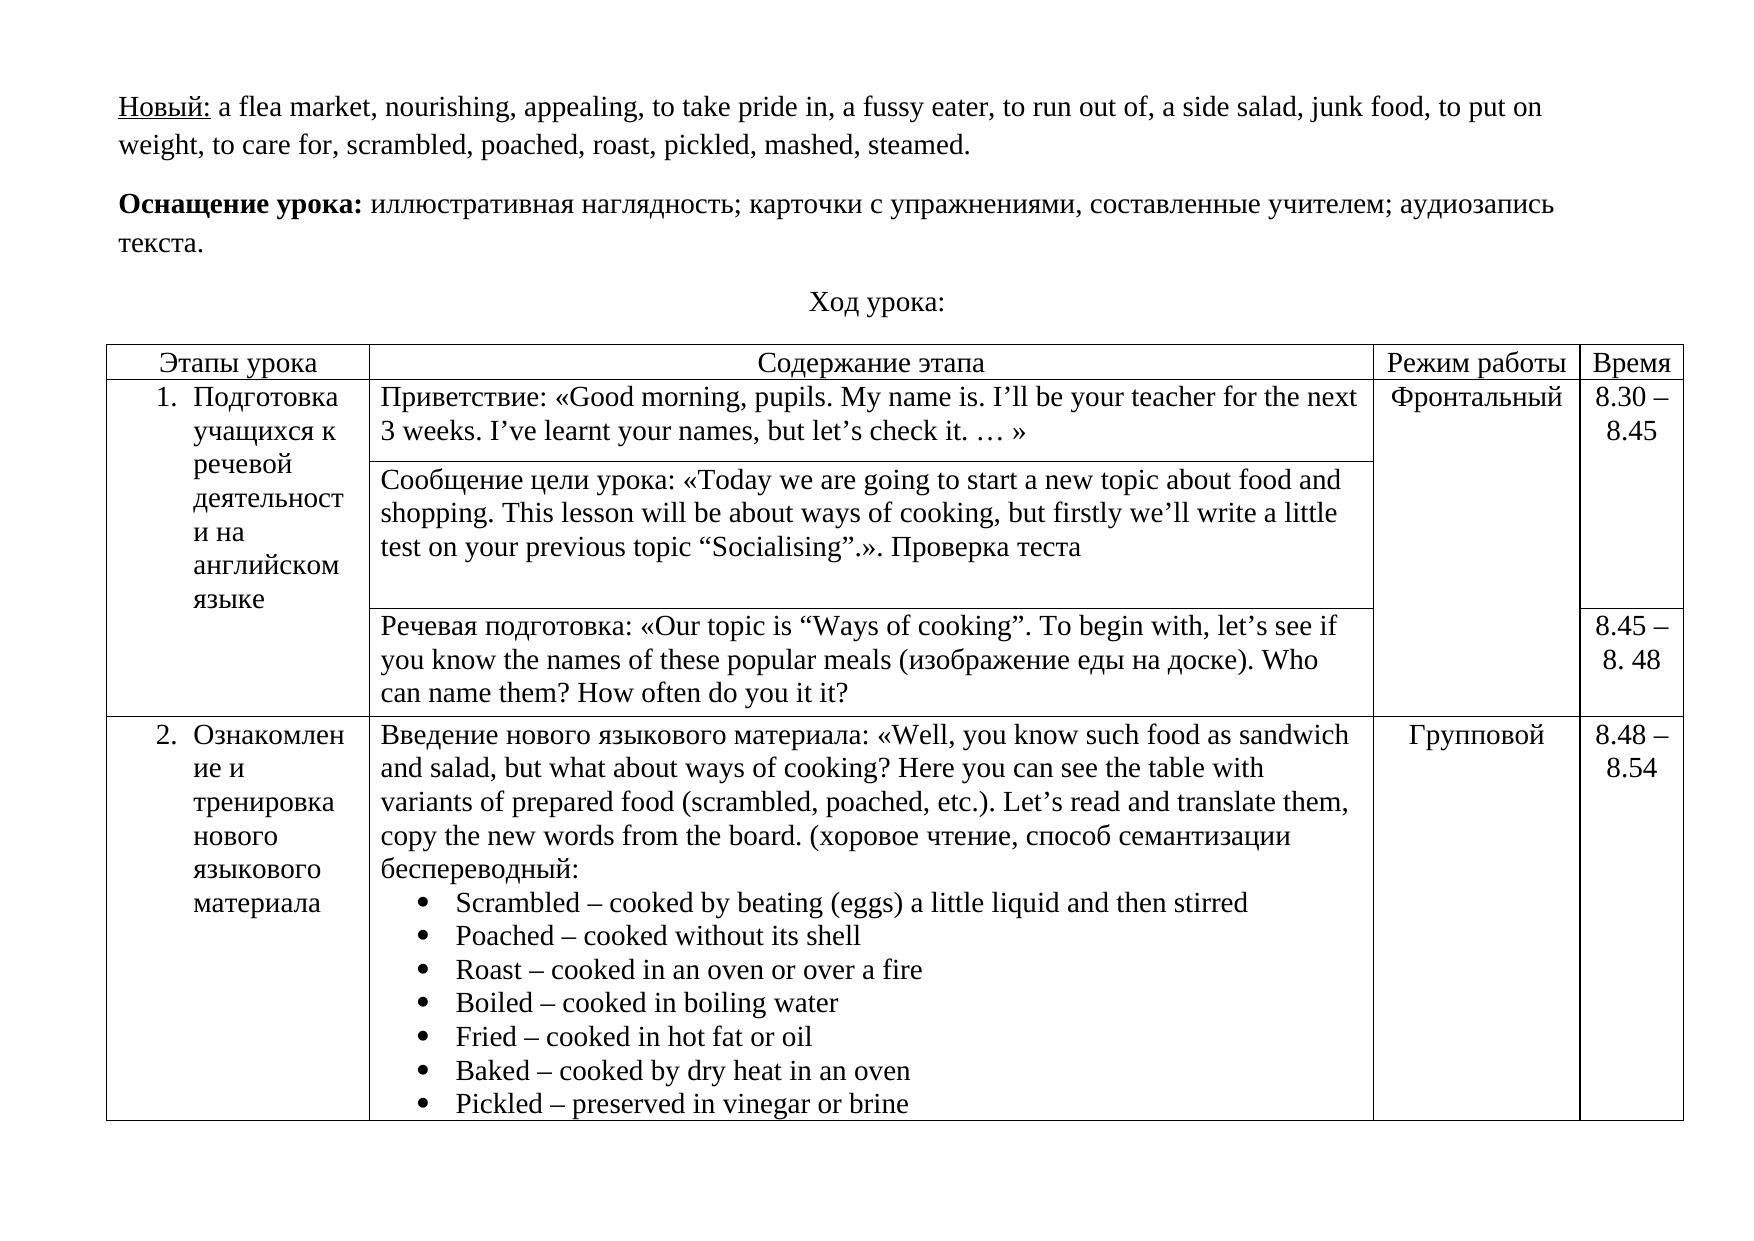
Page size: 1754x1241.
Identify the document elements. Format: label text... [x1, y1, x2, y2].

table_cell Подготовка учащихся к речевой деятельности на английском языке [107, 380, 369, 716]
table_header Время [1581, 345, 1683, 378]
text Оснащение урока: иллюстративная наглядность; карточки с упражнениями, составленные учителем; аудиозапись текста. [118, 187, 1636, 259]
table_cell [107, 717, 369, 1120]
table_cell 8.45 – 8. 48 [1581, 609, 1683, 716]
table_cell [370, 717, 1373, 1120]
table_header Режим работы [1374, 345, 1579, 378]
table_cell Сообщение цели урока: «Today we are going to start a new topic about food and shopping. This lesson will be about ways of cooking, but firstly we’ll write a little test on your previous topic “Socialising”.». Проверка теста [370, 462, 1373, 607]
text Новый: a flea market, nourishing, appealing, to take pride in, a fussy eater, to run out of, a side salad, junk food, to put on weight, to care for, scrambled, poached, roast, pickled, mashed, steamed. [118, 89, 1636, 161]
table_cell Приветствие: «Good morning, pupils. My name is. I’ll be your teacher for the next 3 weeks. I’ve learnt your names, but let’s check it. … » [370, 380, 1373, 461]
text Ход урока: [118, 284, 1636, 318]
table_header Этапы урока [107, 345, 369, 378]
table_cell 8.30 – 8.45 [1581, 380, 1683, 607]
table_cell 8.48 – 8.54 [1581, 717, 1683, 1120]
table_cell Фронтальный [1374, 380, 1579, 716]
table_header Содержание этапа [370, 345, 1373, 378]
table_cell Групповой [1374, 717, 1579, 1120]
table_cell Речевая подготовка: «Our topic is “Ways of cooking”. To begin with, let’s see if you know the names of these popular meals (изображение еды на доске). Who can name them? How often do you it it? [370, 609, 1373, 716]
